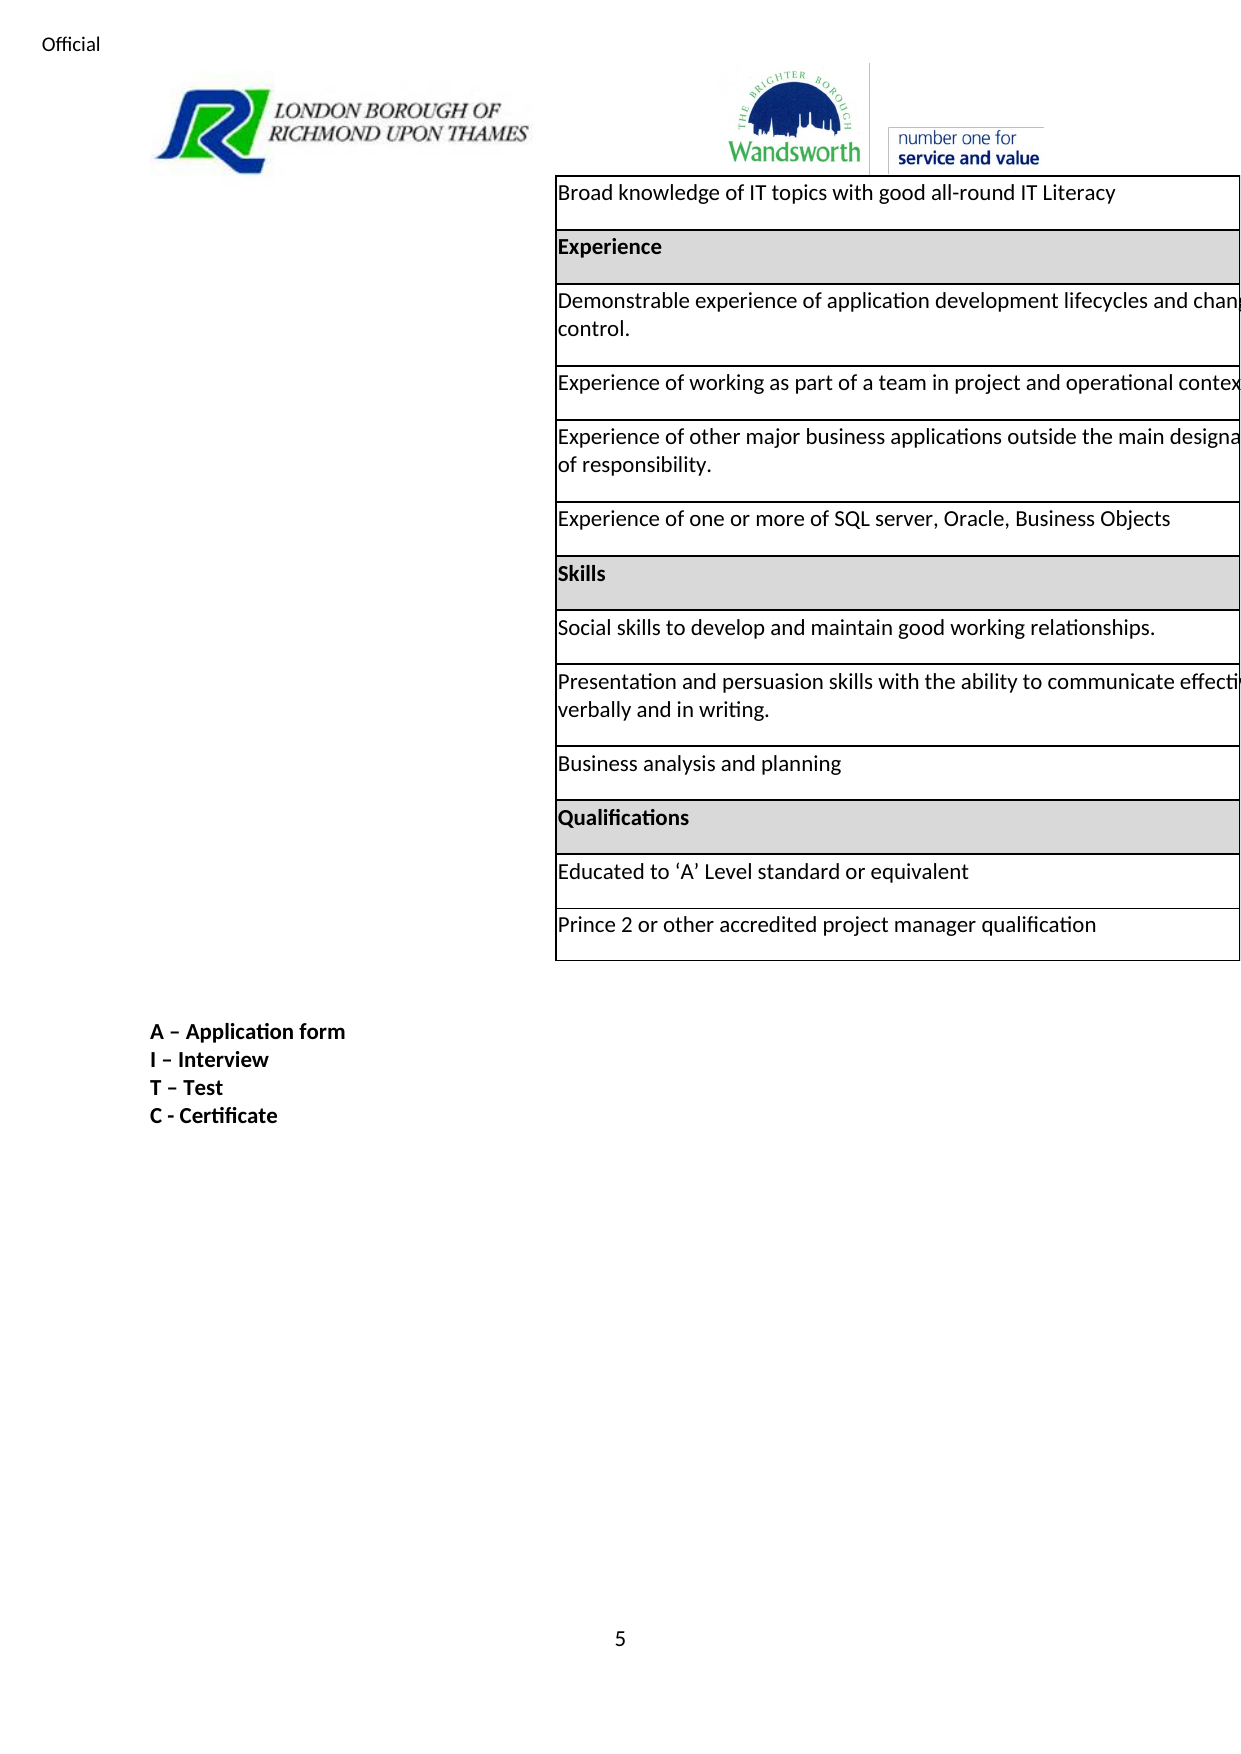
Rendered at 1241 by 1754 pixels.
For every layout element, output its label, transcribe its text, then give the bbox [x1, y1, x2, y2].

text T – Test [150, 1073, 1090, 1102]
table_cell Experience of one or more of SQL server, Oracle, Business Objects [557, 503, 1239, 555]
picture [718, 63, 1044, 175]
table_cell Educated to ‘A’ Level standard or equivalent [557, 855, 1239, 907]
table_cell Experience [557, 231, 1239, 283]
text A – Application form [150, 1017, 1090, 1046]
text C - Certificate [150, 1102, 1090, 1129]
table_cell Skills [557, 557, 1239, 609]
table_cell Prince 2 or other accredited project manager qualification [557, 909, 1239, 960]
table_cell Broad knowledge of IT topics with good all-round IT Literacy [557, 177, 1239, 229]
table_cell Experience of working as part of a team in project and operational contexts. [557, 367, 1239, 419]
table_cell Presentation and persuasion skills with the ability to communicate effectively, verbally and in writing. [557, 665, 1239, 745]
table_cell Demonstrable experience of application development lifecycles and change control. [557, 285, 1239, 365]
table_cell Experience of other major business applications outside the main designated area of responsibility. [557, 421, 1239, 501]
table_cell Business analysis and planning [557, 747, 1239, 799]
picture [150, 71, 538, 193]
table_cell Qualifications [557, 801, 1239, 853]
text I – Interview [150, 1046, 1090, 1073]
table_cell Social skills to develop and maintain good working relationships. [557, 611, 1239, 663]
